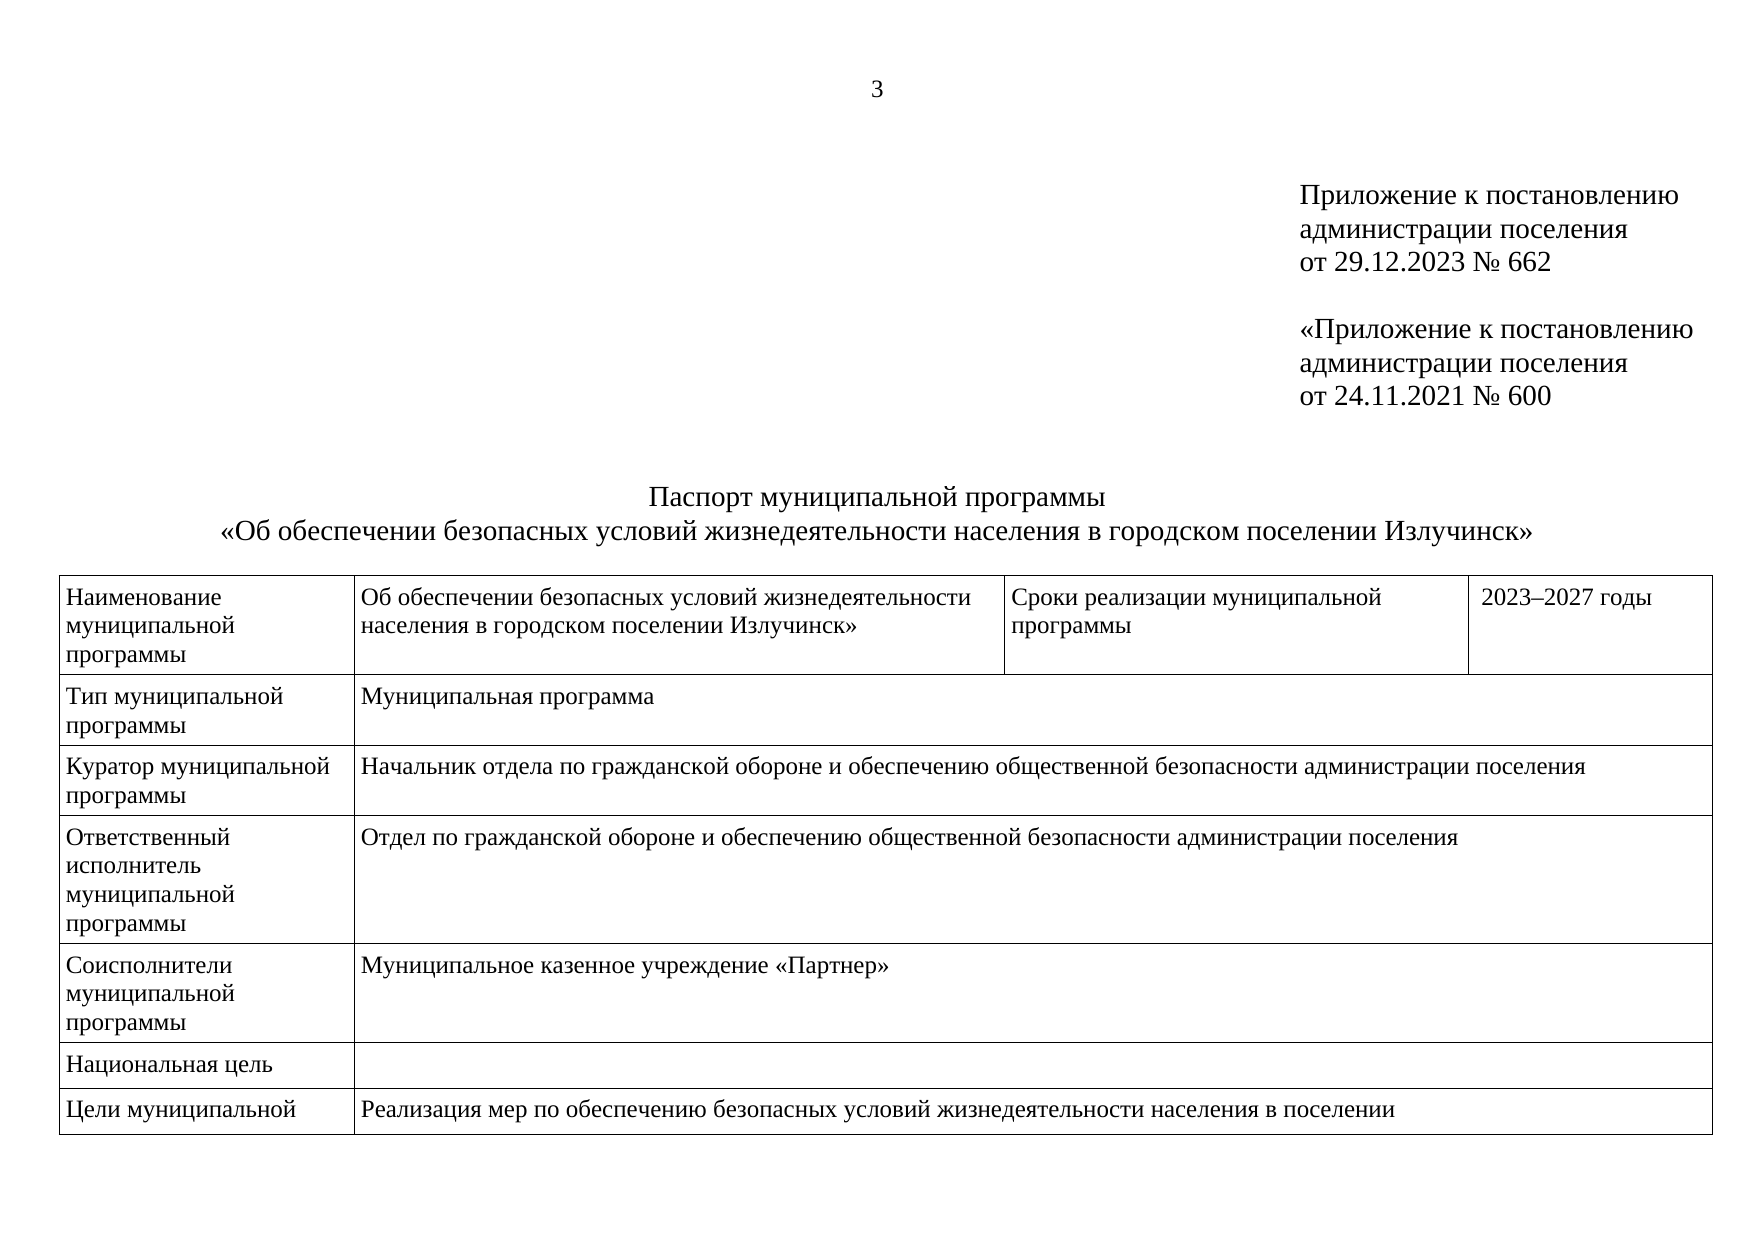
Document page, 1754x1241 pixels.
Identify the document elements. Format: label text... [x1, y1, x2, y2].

table_header Об обеспечении безопасных условий жизнедеятельности населения в городском поселении Излучинск» [355, 576, 1004, 674]
text Паспорт муниципальной программы [59, 479, 1695, 513]
table_cell Муниципальное казенное учреждение «Партнер» [355, 944, 1712, 1042]
text «Об обеспечении безопасных условий жизнедеятельности населения в городском поселении Излучинск» [59, 513, 1695, 546]
table_cell Тип муниципальной программы [60, 675, 354, 744]
table_cell Ответственный исполнитель муниципальной программы [60, 816, 354, 943]
text «Приложение к постановлению [1299, 311, 1695, 345]
table_cell Муниципальная программа [355, 675, 1712, 744]
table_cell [60, 1089, 354, 1134]
text от 24.11.2021 № 600 [1299, 378, 1695, 412]
text от 29.12.2023 № 662 [1299, 244, 1695, 278]
table_cell Начальник отдела по гражданской обороне и обеспечению общественной безопасности администрации поселения [355, 746, 1712, 815]
text администрации поселения [1299, 211, 1695, 244]
text администрации поселения [1299, 345, 1695, 378]
table_header 2023–2027 годы [1469, 576, 1712, 674]
table_cell Соисполнители муниципальной программы [60, 944, 354, 1042]
table_header Сроки реализации муниципальной программы [1005, 576, 1468, 674]
text Приложение к постановлению [1299, 177, 1695, 211]
table_cell Куратор муниципальной программы [60, 746, 354, 815]
table_cell Отдел по гражданской обороне и обеспечению общественной безопасности администрации поселения [355, 816, 1712, 943]
table_header Наименование муниципальной программы [60, 576, 354, 674]
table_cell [355, 1089, 1712, 1134]
table_cell [355, 1043, 1712, 1088]
table_cell Национальная цель [60, 1043, 354, 1088]
